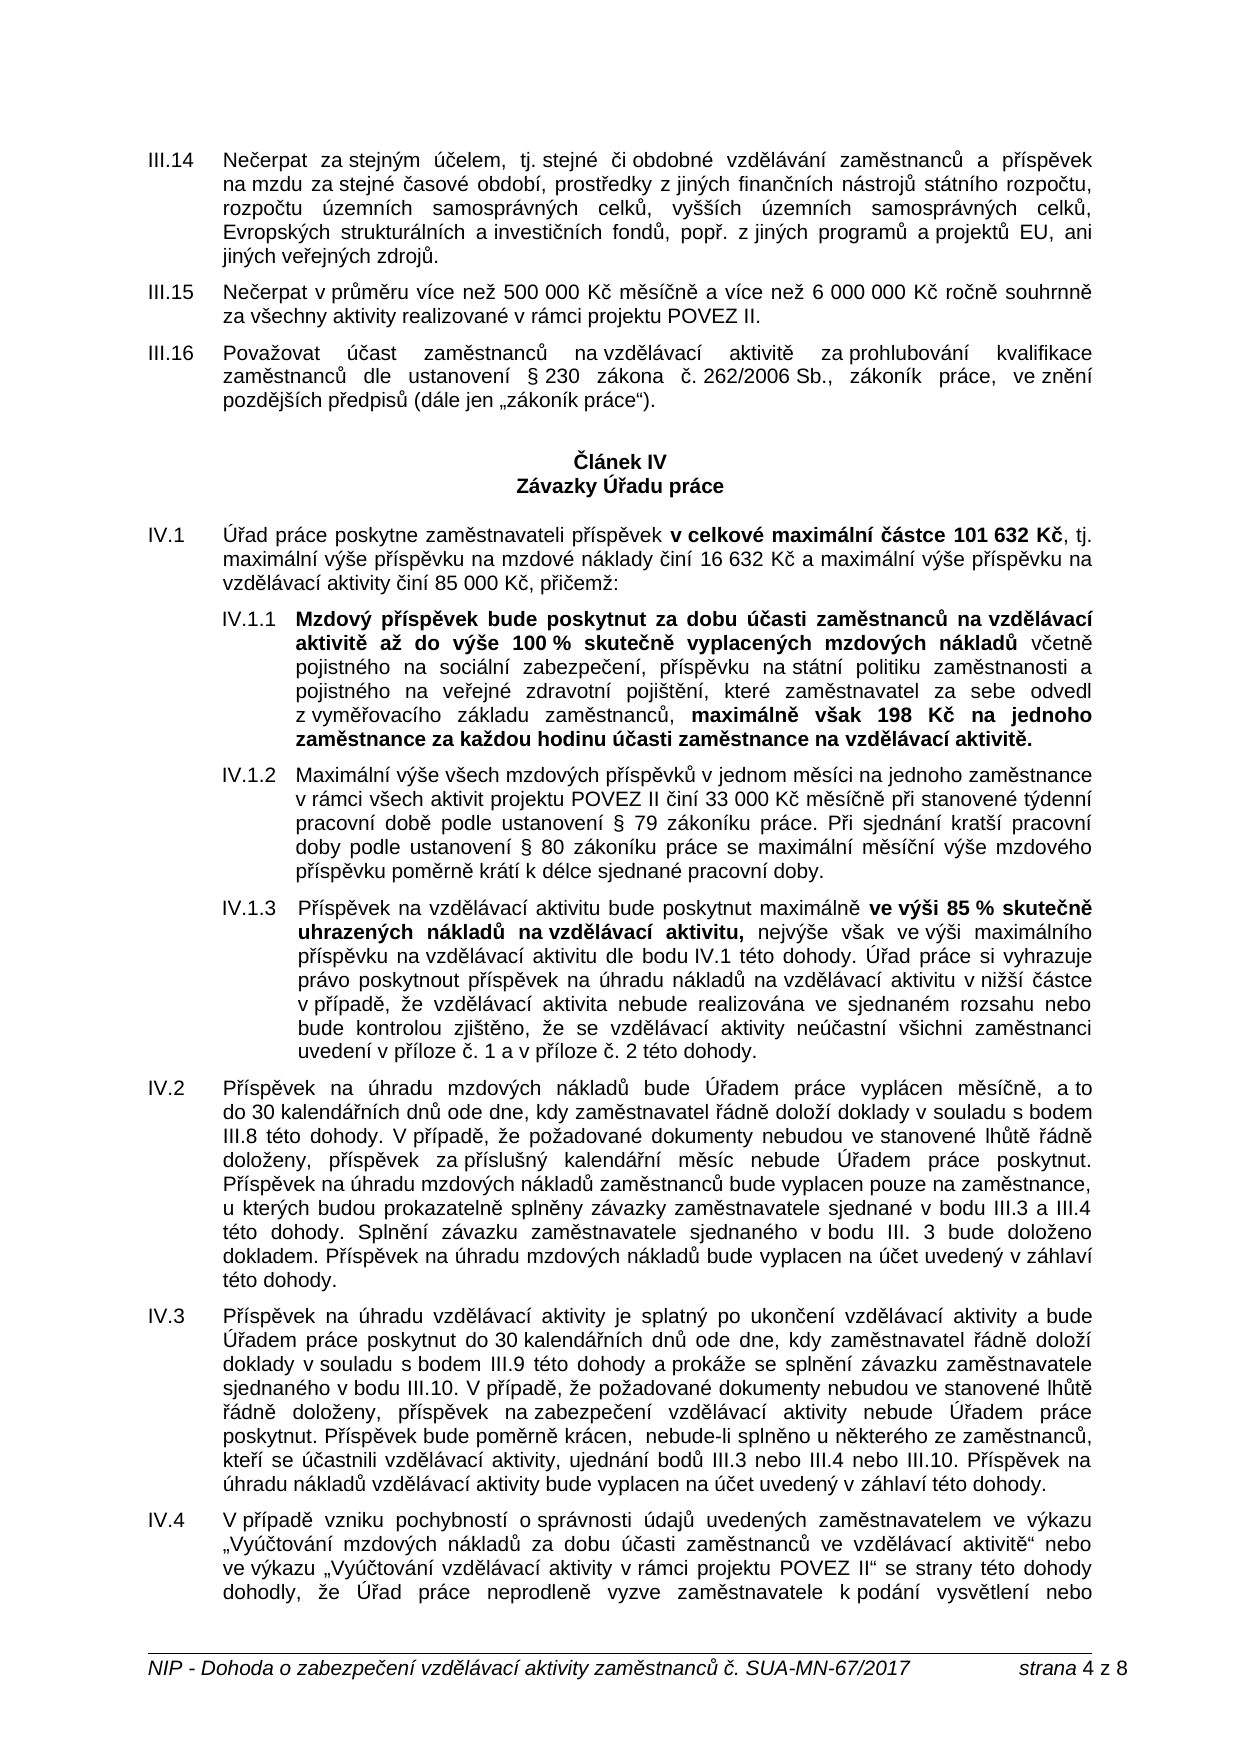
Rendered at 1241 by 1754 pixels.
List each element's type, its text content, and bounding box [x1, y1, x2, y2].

list Příspěvek na vzdělávací aktivitu bude poskytnut maximálně ve výši 85 % skutečně uhrazených nákladů na vzdělávací aktivitu, nejvýše však ve výši maximálního příspěvku na vzdělávací aktivitu dle bodu IV.1 této dohody. Úřad práce si vyhrazuje právo poskytnout příspěvek na úhradu nákladů na vzdělávací aktivitu v nižší částce v případě, že vzdělávací aktivita nebude realizována ve sjednaném rozsahu nebo bude kontrolou zjištěno, že se vzdělávací aktivity neúčastní všichni zaměstnanci uvedení v příloze č. 1 a v příloze č. 2 této dohody. [222, 896, 1092, 1063]
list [148, 1508, 1092, 1604]
list Mzdový příspěvek bude poskytnut za dobu účasti zaměstnanců na vzdělávací aktivitě až do výše 100 % skutečně vyplacených mzdových nákladů včetně pojistného na sociální zabezpečení, příspěvku na státní politiku zaměstnanosti a pojistného na veřejné zdravotní pojištění, které zaměstnavatel za sebe odvedl z vyměřovacího základu zaměstnanců, maximálně však 198 Kč na jednoho zaměstnance za každou hodinu účasti zaměstnance na vzdělávací aktivitě. [222, 607, 1092, 751]
list Příspěvek na úhradu vzdělávací aktivity je splatný po ukončení vzdělávací aktivity a bude Úřadem práce poskytnut do 30 kalendářních dnů ode dne, kdy zaměstnavatel řádně doloží doklady v souladu s bodem III.9 této dohody a prokáže se splnění závazku zaměstnavatele sjednaného v bodu III.10. V případě, že požadované dokumenty nebudou ve stanovené lhůtě řádně doloženy, příspěvek na zabezpečení vzdělávací aktivity nebude Úřadem práce poskytnut. Příspěvek bude poměrně krácen, nebude-li splněno u některého ze zaměstnanců, kteří se účastnili vzdělávací aktivity, ujednání bodů III.3 nebo III.4 nebo III.10. Příspěvek na úhradu nákladů vzdělávací aktivity bude vyplacen na účet uvedený v záhlaví této dohody. [148, 1304, 1092, 1496]
list Příspěvek na úhradu mzdových nákladů bude Úřadem práce vyplácen měsíčně, a to do 30 kalendářních dnů ode dne, kdy zaměstnavatel řádně doloží doklady v souladu s bodem III.8 této dohody. V případě, že požadované dokumenty nebudou ve stanovené lhůtě řádně doloženy, příspěvek za příslušný kalendářní měsíc nebude Úřadem práce poskytnut. Příspěvek na úhradu mzdových nákladů zaměstnanců bude vyplacen pouze na zaměstnance, u kterých budou prokazatelně splněny závazky zaměstnavatele sjednané v bodu III.3 a III.4 této dohody. Splnění závazku zaměstnavatele sjednaného v bodu III. 3 bude doloženo dokladem. Příspěvek na úhradu mzdových nákladů bude vyplacen na účet uvedený v záhlaví této dohody. [148, 1076, 1092, 1291]
list Maximální výše všech mzdových příspěvků v jednom měsíci na jednoho zaměstnance v rámci všech aktivit projektu POVEZ II činí 33 000 Kč měsíčně při stanovené týdenní pracovní době podle ustanovení § 79 zákoníku práce. Při sjednání kratší pracovní doby podle ustanovení § 80 zákoníku práce se maximální měsíční výše mzdového příspěvku poměrně krátí k délce sjednané pracovní doby. [222, 763, 1092, 883]
text Závazky Úřadu práce [148, 474, 1092, 498]
list Nečerpat v průměru více než 500 000 Kč měsíčně a více než 6 000 000 Kč ročně souhrnně za všechny aktivity realizované v rámci projektu POVEZ II. [148, 280, 1092, 328]
list Úřad práce poskytne zaměstnavateli příspěvek v celkové maximální částce 101 632 Kč, tj. maximální výše příspěvku na mzdové náklady činí 16 632 Kč a maximální výše příspěvku na vzdělávací aktivity činí 85 000 Kč, přičemž: [148, 523, 1092, 594]
list Považovat účast zaměstnanců na vzdělávací aktivitě za prohlubování kvalifikace zaměstnanců dle ustanovení § 230 zákona č. 262/2006 Sb., zákoník práce, ve znění pozdějších předpisů (dále jen „zákoník práce“). [148, 340, 1092, 412]
list Nečerpat za stejným účelem, tj. stejné či obdobné vzdělávání zaměstnanců a příspěvek na mzdu za stejné časové období, prostředky z jiných finančních nástrojů státního rozpočtu, rozpočtu územních samosprávných celků, vyšších územních samosprávných celků, Evropských strukturálních a investičních fondů, popř. z jiných programů a projektů EU, ani jiných veřejných zdrojů. [148, 148, 1092, 267]
text Článek IV [148, 450, 1092, 474]
